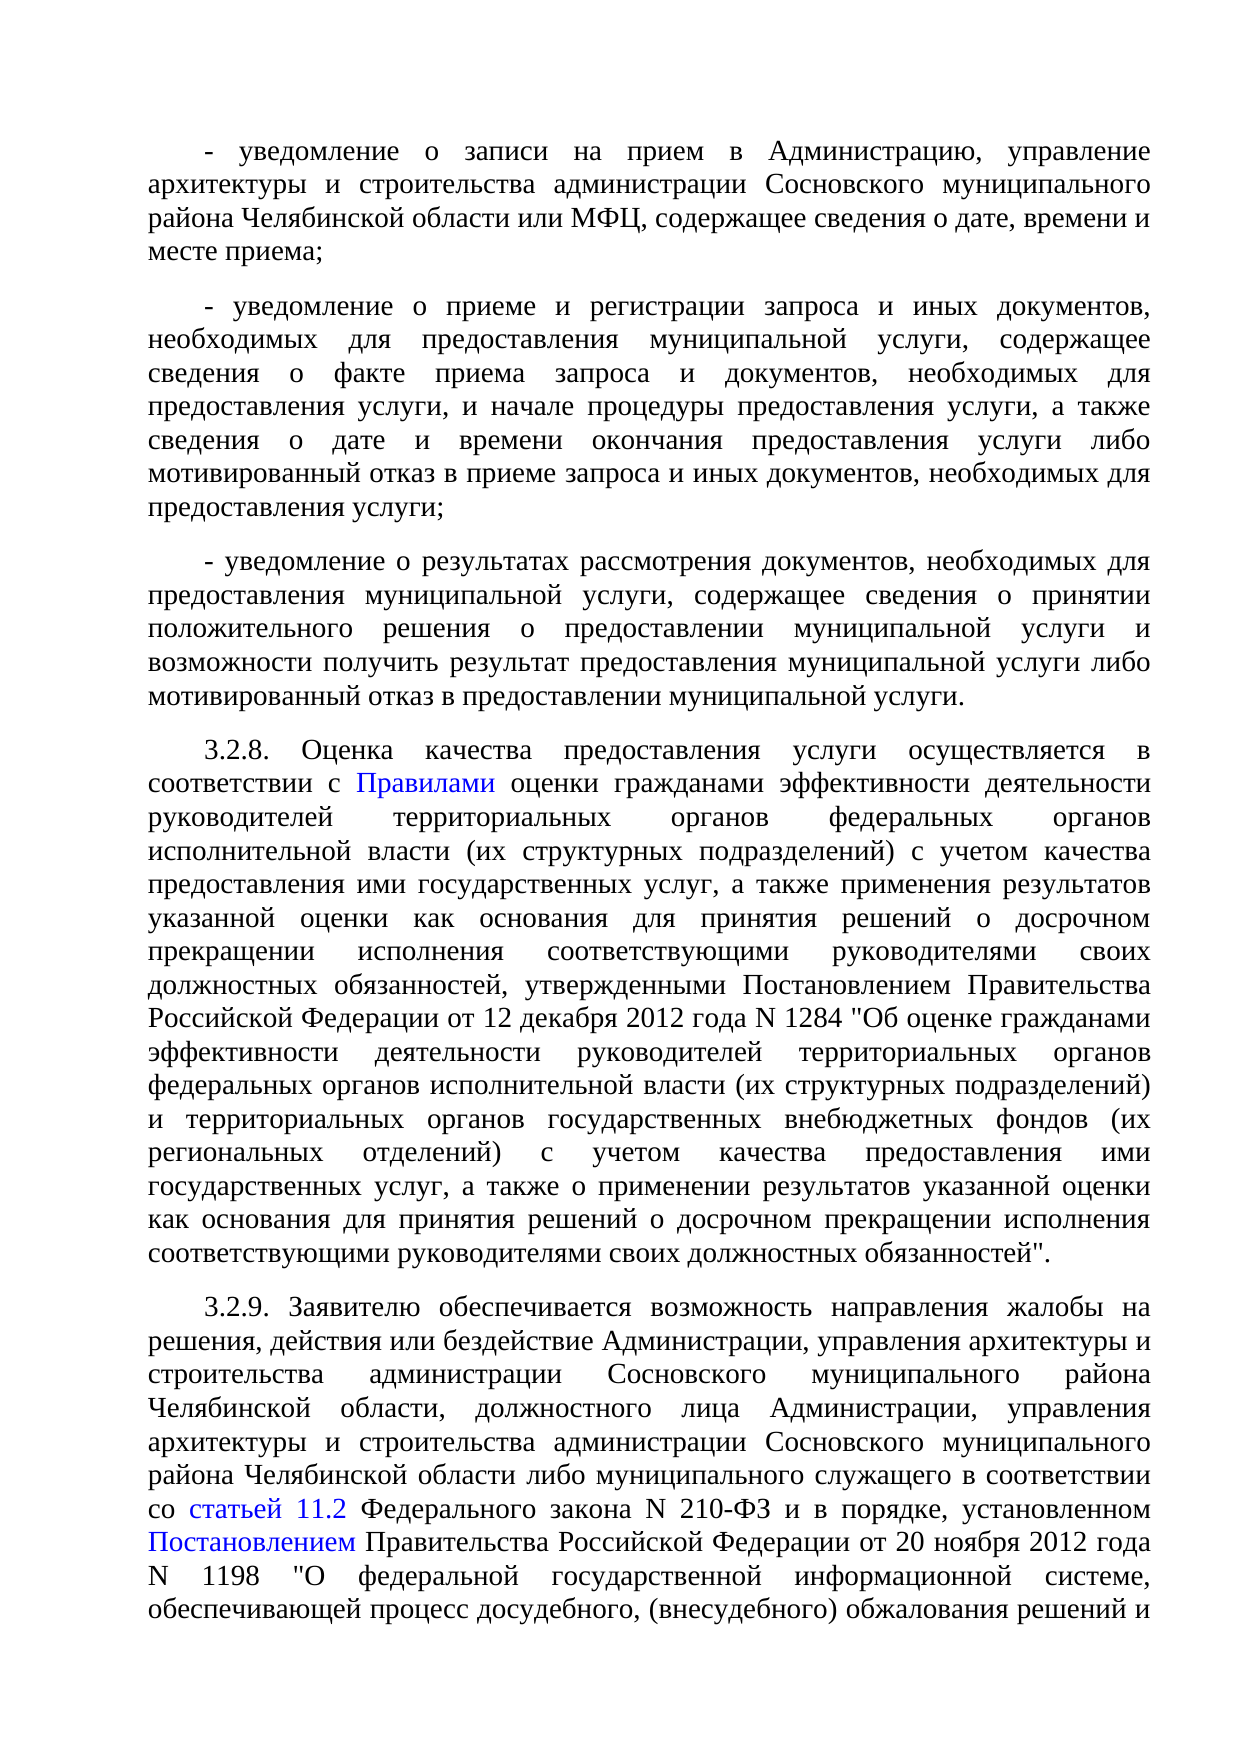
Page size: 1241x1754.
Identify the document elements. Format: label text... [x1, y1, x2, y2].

text - уведомление о приеме и регистрации запроса и иных документов, необходимых для предоставления муниципальной услуги, содержащее сведения о факте приема запроса и документов, необходимых для предоставления услуги, и начале процедуры предоставления услуги, а также сведения о дате и времени окончания предоставления услуги либо мотивированный отказ в приеме запроса и иных документов, необходимых для предоставления услуги; [148, 288, 1152, 523]
text 3.2.8. Оценка качества предоставления услуги осуществляется в соответствии с Правилами оценки гражданами эффективности деятельности руководителей территориальных органов федеральных органов исполнительной власти (их структурных подразделений) с учетом качества предоставления ими государственных услуг, а также применения результатов указанной оценки как основания для принятия решений о досрочном прекращении исполнения соответствующими руководителями своих должностных обязанностей, утвержденными Постановлением Правительства Российской Федерации от 12 декабря 2012 года N 1284 "Об оценке гражданами эффективности деятельности руководителей территориальных органов федеральных органов исполнительной власти (их структурных подразделений) и территориальных органов государственных внебюджетных фондов (их региональных отделений) с учетом качества предоставления ими государственных услуг, а также о применении результатов указанной оценки как основания для принятия решений о досрочном прекращении исполнения соответствующими руководителями своих должностных обязанностей". [148, 732, 1152, 1269]
text - уведомление о записи на прием в Администрацию, управление архитектуры и строительства администрации Сосновского муниципального района Челябинской области или МФЦ, содержащее сведения о дате, времени и месте приема; [148, 133, 1152, 267]
text - уведомление о результатах рассмотрения документов, необходимых для предоставления муниципальной услуги, содержащее сведения о принятии положительного решения о предоставлении муниципальной услуги и возможности получить результат предоставления муниципальной услуги либо мотивированный отказ в предоставлении муниципальной услуги. [148, 543, 1152, 711]
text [148, 1289, 1152, 1625]
